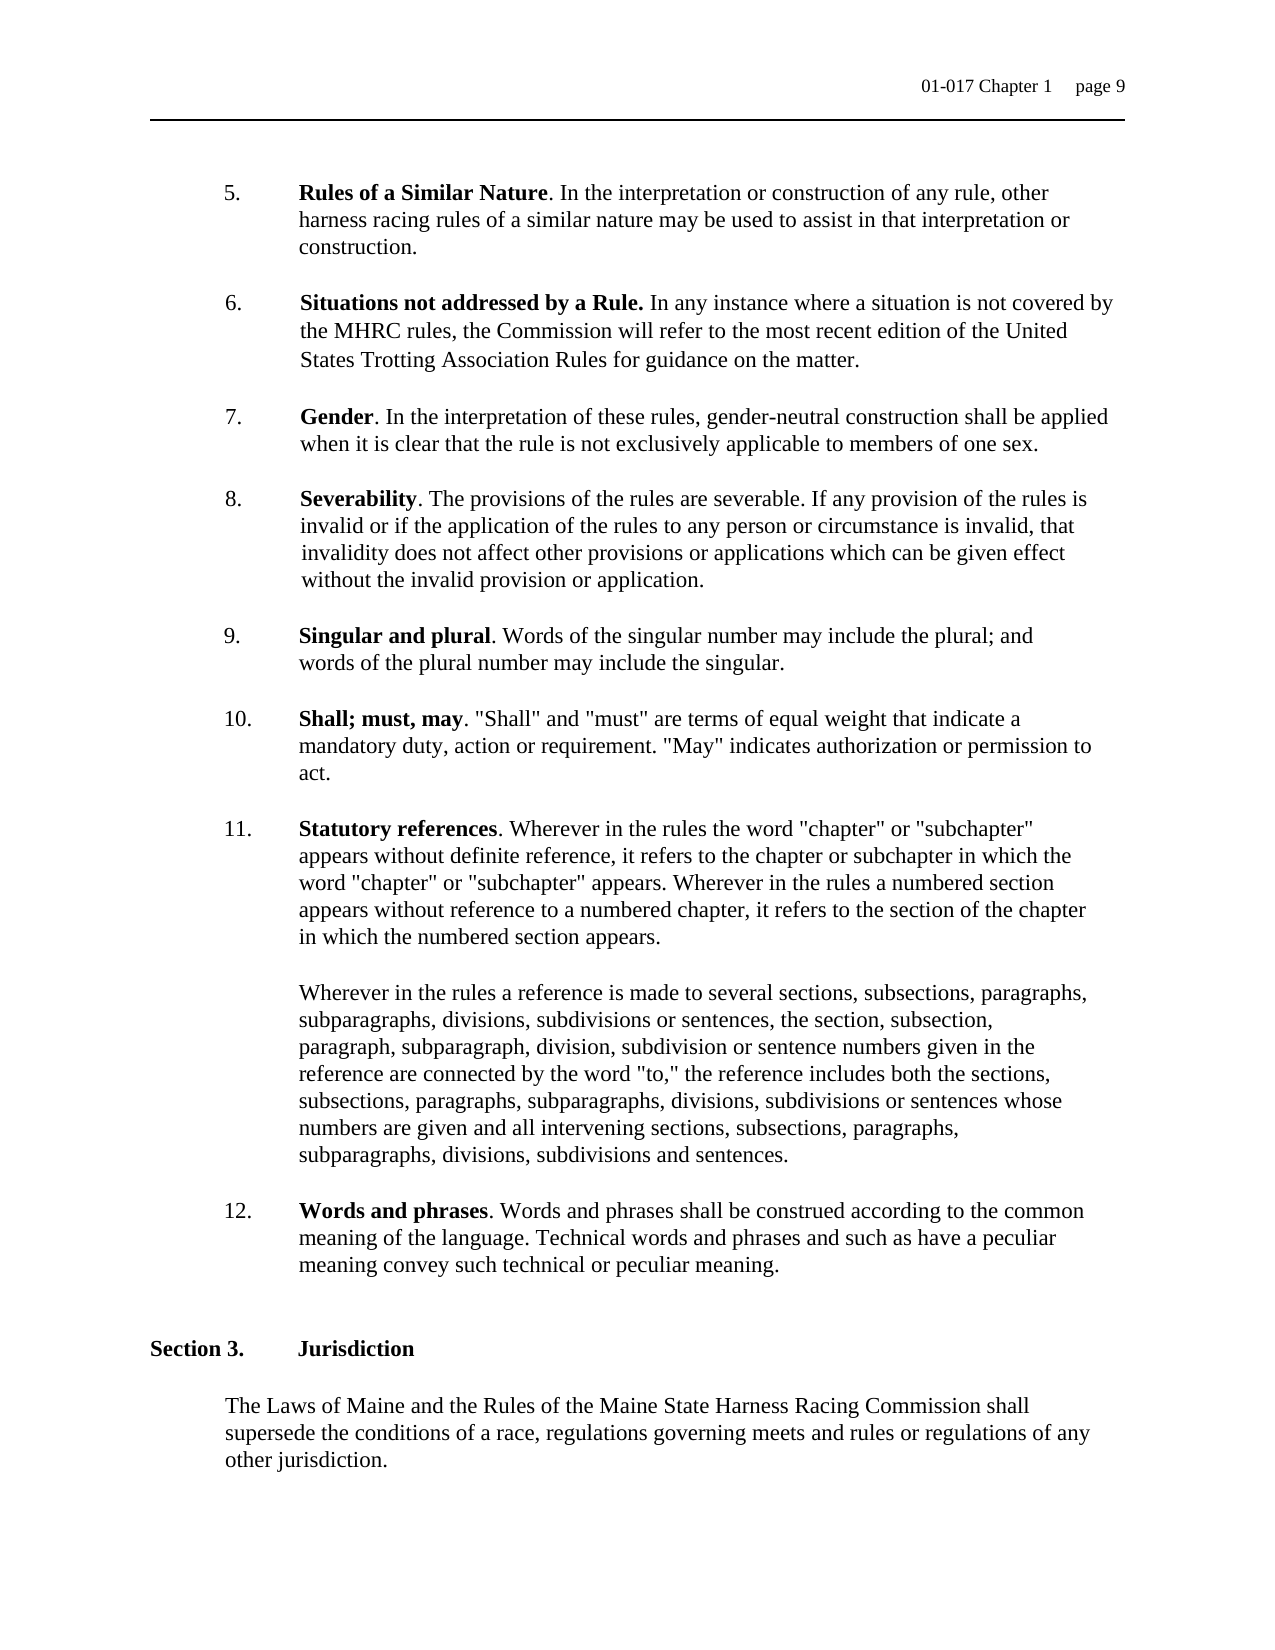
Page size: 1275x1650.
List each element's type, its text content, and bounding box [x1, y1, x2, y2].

text Wherever in the rules a reference is made to several sections, subsections, paragraphs, subparagraphs, divisions, subdivisions or sentences, the section, subsection, paragraph, subparagraph, division, subdivision or sentence numbers given in the reference are connected by the word "to," the reference includes both the sections, subsections, paragraphs, subparagraphs, divisions, subdivisions or sentences whose numbers are given and all intervening sections, subsections, paragraphs, subparagraphs, divisions, subdivisions and sentences. [223, 979, 1095, 1168]
text 12. Words and phrases. Words and phrases shall be construed according to the common meaning of the language. Technical words and phrases and such as have a peculiar meaning convey such technical or peculiar meaning. [223, 1197, 1095, 1278]
subtitle Section 3. Jurisdiction [150, 1336, 1105, 1362]
text 7. Gender. In the interpretation of these rules, gender-neutral construction shall be applied when it is clear that the rule is not exclusively applicable to members of one sex. [225, 403, 1111, 456]
list Rules of a Similar Nature. In the interpretation or construction of any rule, other harness racing rules of a similar nature may be used to assist in that interpretation or construction. [223, 179, 1110, 259]
text 11. Statutory references. Wherever in the rules the word "chapter" or "subchapter" appears without definite reference, it refers to the chapter or subchapter in which the word "chapter" or "subchapter" appears. Wherever in the rules a numbered section appears without reference to a numbered chapter, it refers to the section of the chapter in which the numbered section appears. [223, 815, 1095, 949]
text 6. Situations not addressed by a Rule. In any instance where a situation is not covered by the MHRC rules, the Commission will refer to the most recent edition of the United States Trotting Association Rules for guidance on the matter. [225, 289, 1125, 372]
text 9. Singular and plural. Words of the singular number may include the plural; and words of the plural number may include the singular. [223, 622, 1095, 676]
text 8. Severability. The provisions of the rules are severable. If any provision of the rules is [225, 485, 1125, 511]
text 10. Shall; must, may. "Shall" and "must" are terms of equal weight that indicate a mandatory duty, action or requirement. "May" indicates authorization or permission to act. [223, 705, 1095, 786]
text invalid or if the application of the rules to any person or circumstance is invalid, that invalidity does not affect other provisions or applications which can be given effect without the invalid provision or application. [300, 512, 1095, 593]
text The Laws of Maine and the Rules of the Maine State Harness Racing Commission shall supersede the conditions of a race, regulations governing meets and rules or regulations of any other jurisdiction. [225, 1392, 1095, 1473]
